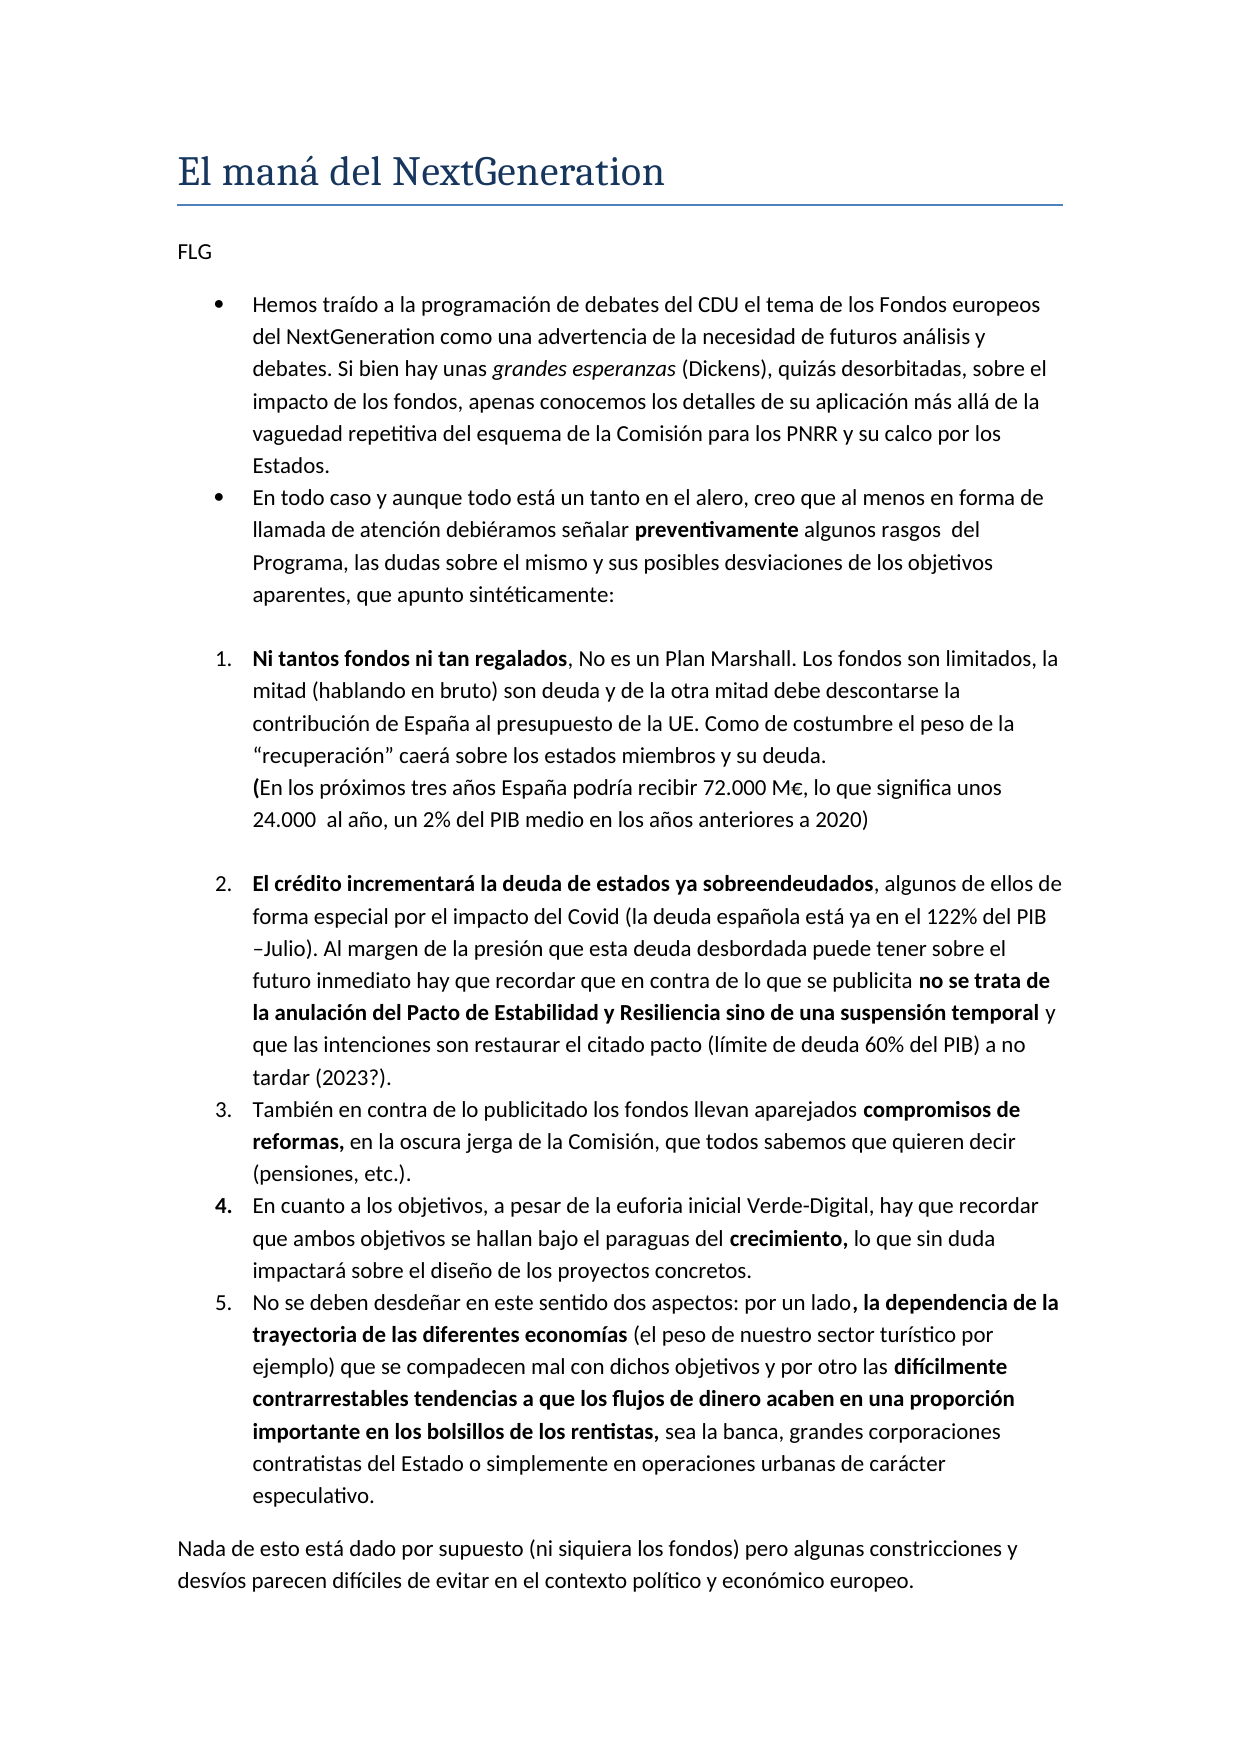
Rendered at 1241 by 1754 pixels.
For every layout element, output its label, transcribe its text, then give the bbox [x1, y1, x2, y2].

list El crédito incrementará la deuda de estados ya sobreendeudados, algunos de ellos de forma especial por el impacto del Covid (la deuda española está ya en el 122% del PIB –Julio). Al margen de la presión que esta deuda desbordada puede tener sobre el futuro inmediato hay que recordar que en contra de lo que se publicita no se trata de la anulación del Pacto de Estabilidad y Resiliencia sino de una suspensión temporal y que las intenciones son restaurar el citado pacto (límite de deuda 60% del PIB) a no tardar (2023?). [215, 869, 1063, 1091]
text Nada de esto está dado por supuesto (ni siquiera los fondos) pero algunas constricciones y desvíos parecen difíciles de evitar en el contexto político y económico europeo. [177, 1534, 1063, 1594]
list En cuanto a los objetivos, a pesar de la euforia inicial Verde-Digital, hay que recordar que ambos objetivos se hallan bajo el paraguas del crecimiento, lo que sin duda impactará sobre el diseño de los proyectos concretos. [215, 1191, 1063, 1284]
list Hemos traído a la programación de debates del CDU el tema de los Fondos europeos del NextGeneration como una advertencia de la necesidad de futuros análisis y debates. Si bien hay unas grandes esperanzas (Dickens), quizás desorbitadas, sobre el impacto de los fondos, apenas conocemos los detalles de su aplicación más allá de la vaguedad repetitiva del esquema de la Comisión para los PNRR y su calco por los Estados. [215, 290, 1063, 479]
list También en contra de lo publicitado los fondos llevan aparejados compromisos de reformas, en la oscura jerga de la Comisión, que todos sabemos que quieren decir (pensiones, etc.). [215, 1095, 1063, 1187]
list En todo caso y aunque todo está un tanto en el alero, creo que al menos en forma de llamada de atención debiéramos señalar preventivamente algunos rasgos del Programa, las dudas sobre el mismo y sus posibles desviaciones de los objetivos aparentes, que apunto sintéticamente: [215, 483, 1063, 608]
list (En los próximos tres años España podría recibir 72.000 M€, lo que significa unos 24.000 al año, un 2% del PIB medio en los años anteriores a 2020) [252, 773, 1063, 833]
text FLG [177, 237, 1063, 265]
title El maná del NextGeneration [177, 148, 1063, 204]
list Ni tantos fondos ni tan regalados, No es un Plan Marshall. Los fondos son limitados, la mitad (hablando en bruto) son deuda y de la otra mitad debe descontarse la contribución de España al presupuesto de la UE. Como de costumbre el peso de la “recuperación” caerá sobre los estados miembros y su deuda. [215, 644, 1063, 769]
list No se deben desdeñar en este sentido dos aspectos: por un lado, la dependencia de la trayectoria de las diferentes economías (el peso de nuestro sector turístico por ejemplo) que se compadecen mal con dichos objetivos y por otro las difícilmente contrarrestables tendencias a que los flujos de dinero acaben en una proporción importante en los bolsillos de los rentistas, sea la banca, grandes corporaciones contratistas del Estado o simplemente en operaciones urbanas de carácter especulativo. [215, 1288, 1063, 1509]
